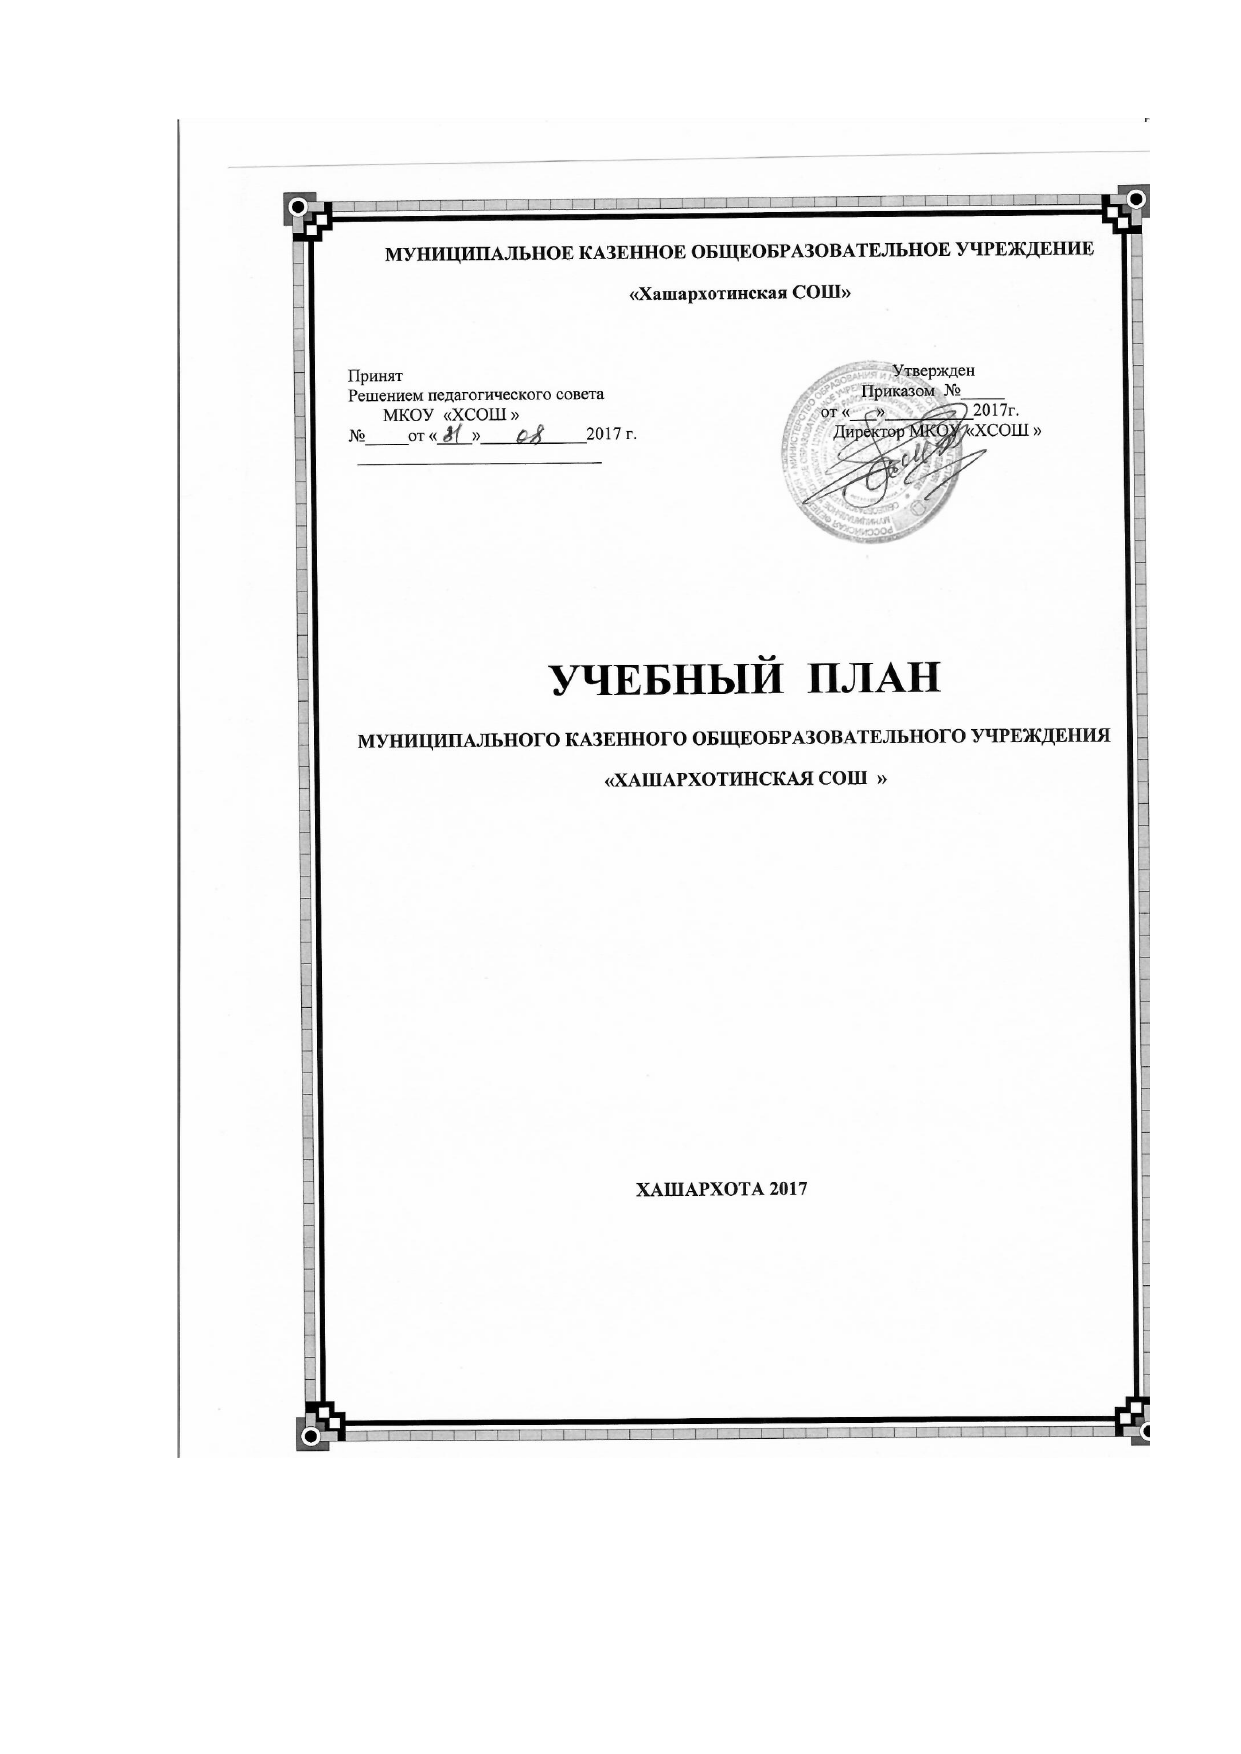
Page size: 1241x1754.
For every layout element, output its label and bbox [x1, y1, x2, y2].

picture [177, 118, 1152, 1458]
